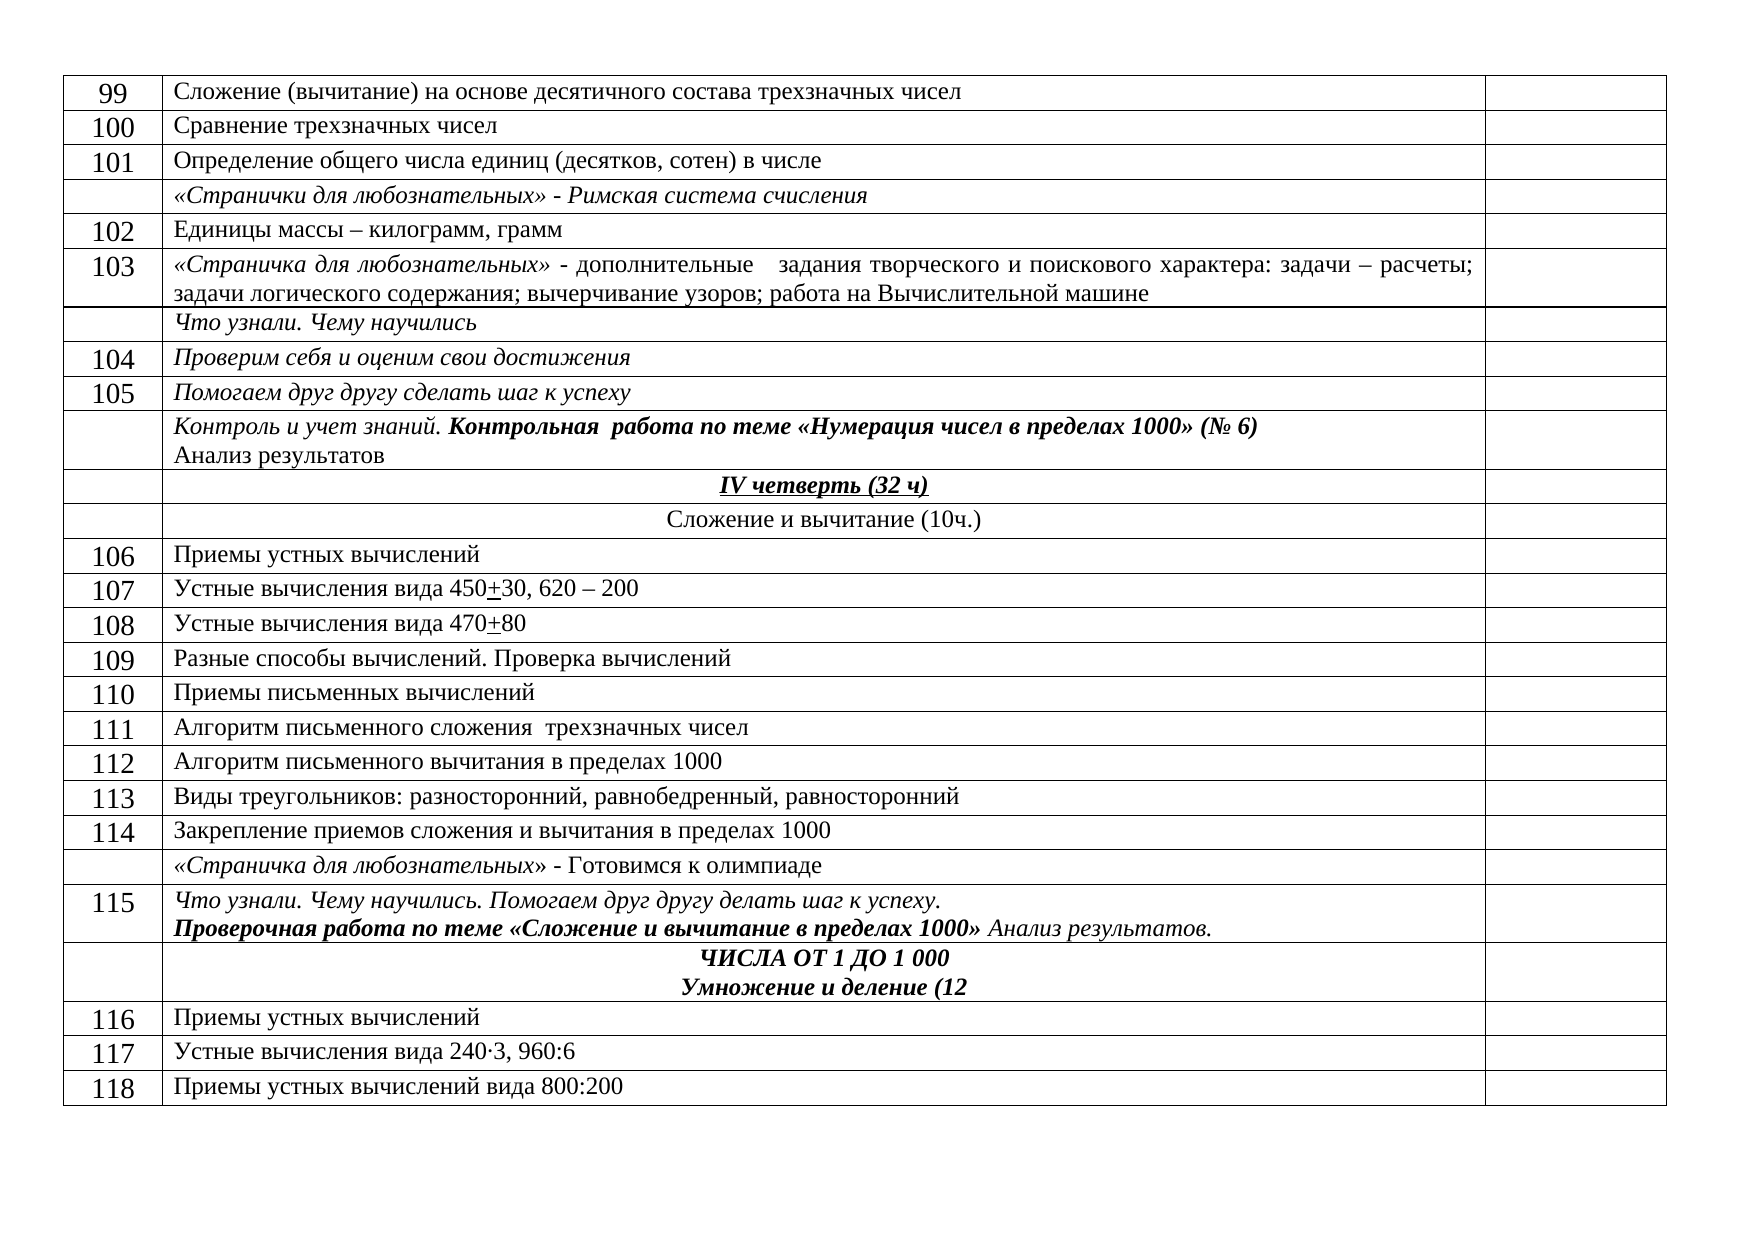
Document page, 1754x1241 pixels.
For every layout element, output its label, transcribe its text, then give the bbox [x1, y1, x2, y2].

table_cell Алгоритм письменного вычитания в пределах 1000 [163, 746, 1485, 780]
table_cell «Странички для любознательных» - Римская система счисления [163, 180, 1485, 213]
table_cell Сложение (вычитание) на основе десятичного состава трехзначных чисел [163, 76, 1485, 109]
table_cell IV четверть (32 ч) [163, 470, 1485, 503]
table_cell Устные вычисления вида 240∙3, 960:6 [163, 1036, 1485, 1070]
table_cell [1486, 885, 1666, 942]
table_cell [1486, 249, 1666, 306]
table_cell Алгоритм письменного сложения трехзначных чисел [163, 712, 1485, 745]
table_cell ЧИСЛА ОТ 1 ДО 1 000 Умножение и деление (12 [163, 943, 1485, 1001]
table_cell Что узнали. Чему научились [163, 308, 1485, 341]
table_cell [1486, 816, 1666, 849]
table_cell [64, 943, 162, 1001]
table_cell [1486, 180, 1666, 213]
table_cell Разные способы вычислений. Проверка вычислений [163, 643, 1485, 676]
table_cell 104 [64, 342, 162, 376]
table_cell Устные вычисления вида 450+30, 620 – 200 [163, 574, 1485, 607]
table_cell [1486, 342, 1666, 376]
table_cell [1486, 1036, 1666, 1070]
table_cell Приемы устных вычислений вида 800:200 [163, 1071, 1485, 1104]
table_cell 114 [64, 816, 162, 849]
table_cell Приемы письменных вычислений [163, 677, 1485, 711]
table_cell [1486, 943, 1666, 1001]
table_cell 118 [64, 1071, 162, 1104]
table_cell Сравнение трехзначных чисел [163, 111, 1485, 144]
table_cell 100 [64, 111, 162, 144]
table_cell [1486, 677, 1666, 711]
table_cell [1486, 712, 1666, 745]
table_cell Закрепление приемов сложения и вычитания в пределах 1000 [163, 816, 1485, 849]
table_cell Виды треугольников: разносторонний, равнобедренный, равносторонний [163, 781, 1485, 814]
table_cell Помогаем друг другу сделать шаг к успеху [163, 377, 1485, 410]
table_cell [1486, 145, 1666, 179]
table_cell [1486, 308, 1666, 341]
table_cell Определение общего числа единиц (десятков, сотен) в числе [163, 145, 1485, 179]
table_cell 108 [64, 608, 162, 642]
table_cell 107 [64, 574, 162, 607]
table_cell «Страничка для любознательных» - дополнительные задания творческого и поискового характера: задачи – расчеты; задачи логического содержания; вычерчивание узоров; работа на Вычислительной машине [163, 249, 1485, 306]
table_cell [1486, 574, 1666, 607]
table_cell 105 [64, 377, 162, 410]
table_cell [1486, 850, 1666, 884]
table_cell Устные вычисления вида 470+80 [163, 608, 1485, 642]
table_cell [1486, 411, 1666, 469]
table_cell Что узнали. Чему научились. Помогаем друг другу делать шаг к успеху. Проверочная работа по теме «Сложение и вычитание в пределах 1000» Анализ результатов. [163, 885, 1485, 942]
table_cell 99 [64, 76, 162, 109]
table_cell 109 [64, 643, 162, 676]
table_cell Контроль и учет знаний. Контрольная работа по теме «Нумерация чисел в пределах 1000» (№ 6) Анализ результатов [163, 411, 1485, 469]
table_cell Сложение и вычитание (10ч.) [163, 504, 1485, 538]
table_cell 103 [64, 249, 162, 306]
table_cell [1486, 643, 1666, 676]
table_cell [1486, 781, 1666, 814]
table_cell Приемы устных вычислений [163, 1002, 1485, 1035]
table_cell «Страничка для любознательных» - Готовимся к олимпиаде [163, 850, 1485, 884]
table_cell Проверим себя и оценим свои достижения [163, 342, 1485, 376]
table_cell 102 [64, 214, 162, 248]
table_cell Приемы устных вычислений [163, 539, 1485, 572]
table_cell 113 [64, 781, 162, 814]
table_cell Единицы массы – килограмм, грамм [163, 214, 1485, 248]
table_cell [64, 850, 162, 884]
table_cell [1486, 746, 1666, 780]
table_cell [1486, 76, 1666, 109]
table_cell 110 [64, 677, 162, 711]
table_cell [64, 470, 162, 503]
table_cell [1486, 377, 1666, 410]
table_cell [1486, 504, 1666, 538]
table_cell 106 [64, 539, 162, 572]
table_cell [64, 308, 162, 341]
table_cell [1486, 608, 1666, 642]
table_cell [1486, 214, 1666, 248]
table_cell [1486, 1071, 1666, 1104]
table_cell [1486, 470, 1666, 503]
table_cell [64, 504, 162, 538]
table_cell [1486, 539, 1666, 572]
table_cell 117 [64, 1036, 162, 1070]
table_cell 111 [64, 712, 162, 745]
table_cell 101 [64, 145, 162, 179]
table_cell 115 [64, 885, 162, 942]
table_cell [1486, 111, 1666, 144]
table_cell [1486, 1002, 1666, 1035]
table_cell [64, 411, 162, 469]
table_cell 116 [64, 1002, 162, 1035]
table_cell [64, 180, 162, 213]
table_cell 112 [64, 746, 162, 780]
